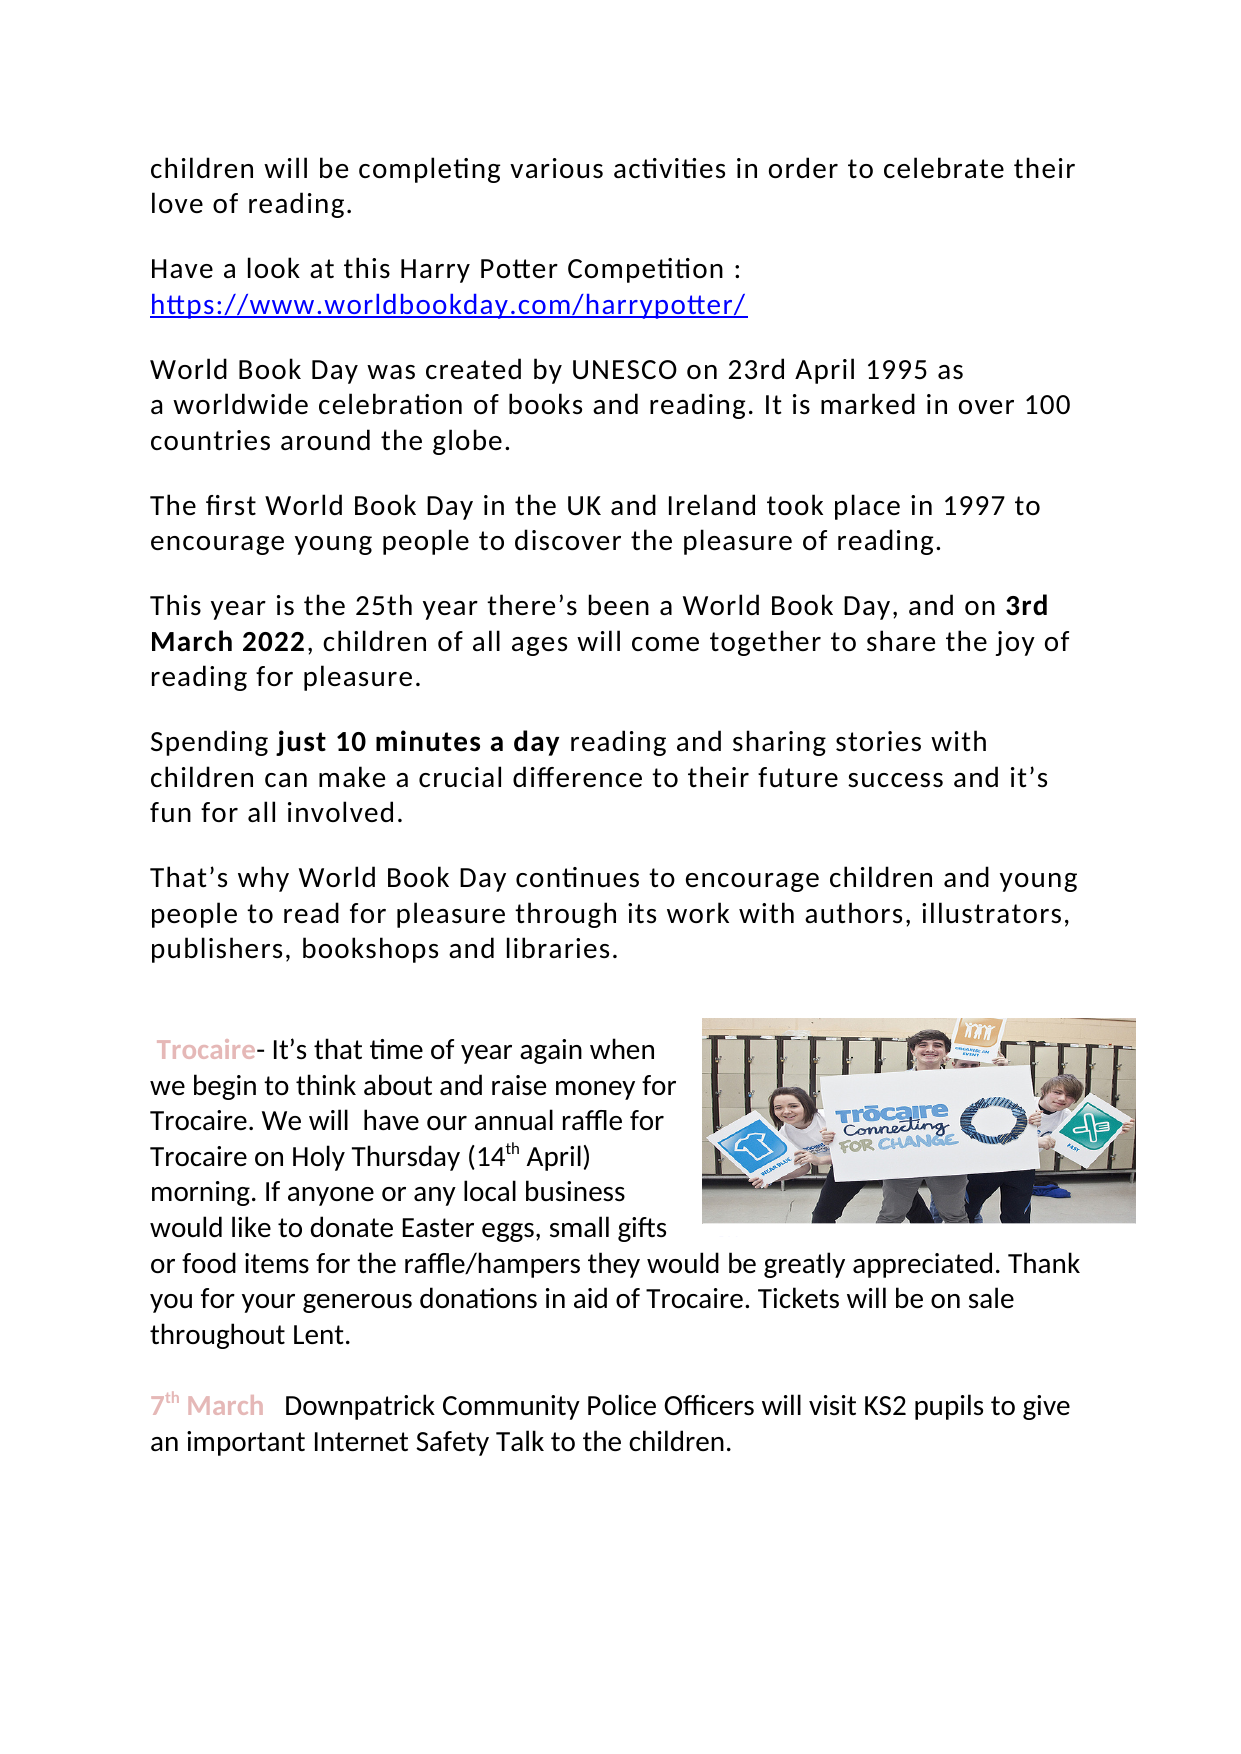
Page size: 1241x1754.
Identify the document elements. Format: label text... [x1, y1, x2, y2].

text Trocaire- It’s that time of year again when we begin to think about and raise money for Trocaire. We will have our annual raffle for Trocaire on Holy Thursday (14th April) morning. If anyone or any local business would like to donate Easter eggs, small gifts or food items for the raffle/hampers they would be greatly appreciated. Thank you for your generous donations in aid of Trocaire. Tickets will be on sale throughout Lent. [150, 1031, 1090, 1352]
text 7th March Downpatrick Community Police Officers will visit KS2 pupils to give an important Internet Safety Talk to the children. [150, 1387, 1090, 1458]
text World Book Day was created by UNESCO on 23rd April 1995 as a worldwide celebration of books and reading. It is marked in over 100 countries around the globe. [150, 351, 1090, 458]
text That’s why World Book Day continues to encourage children and young people to read for pleasure through its work with authors, illustrators, publishers, bookshops and libraries. [150, 859, 1090, 966]
picture [702, 1018, 1136, 1223]
text Have a look at this Harry Potter Competition : https://www.worldbookday.com/harrypotter/ [150, 250, 1090, 322]
text Spending just 10 minutes a day reading and sharing stories with children can make a crucial difference to their future success and it’s fun for all involved. [150, 723, 1090, 830]
text This year is the 25th year there’s been a World Book Day, and on 3rd March 2022, children of all ages will come together to share the joy of reading for pleasure. [150, 587, 1090, 694]
text The first World Book Day in the UK and Ireland took place in 1997 to encourage young people to discover the pleasure of reading. [150, 487, 1090, 558]
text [150, 150, 1090, 221]
